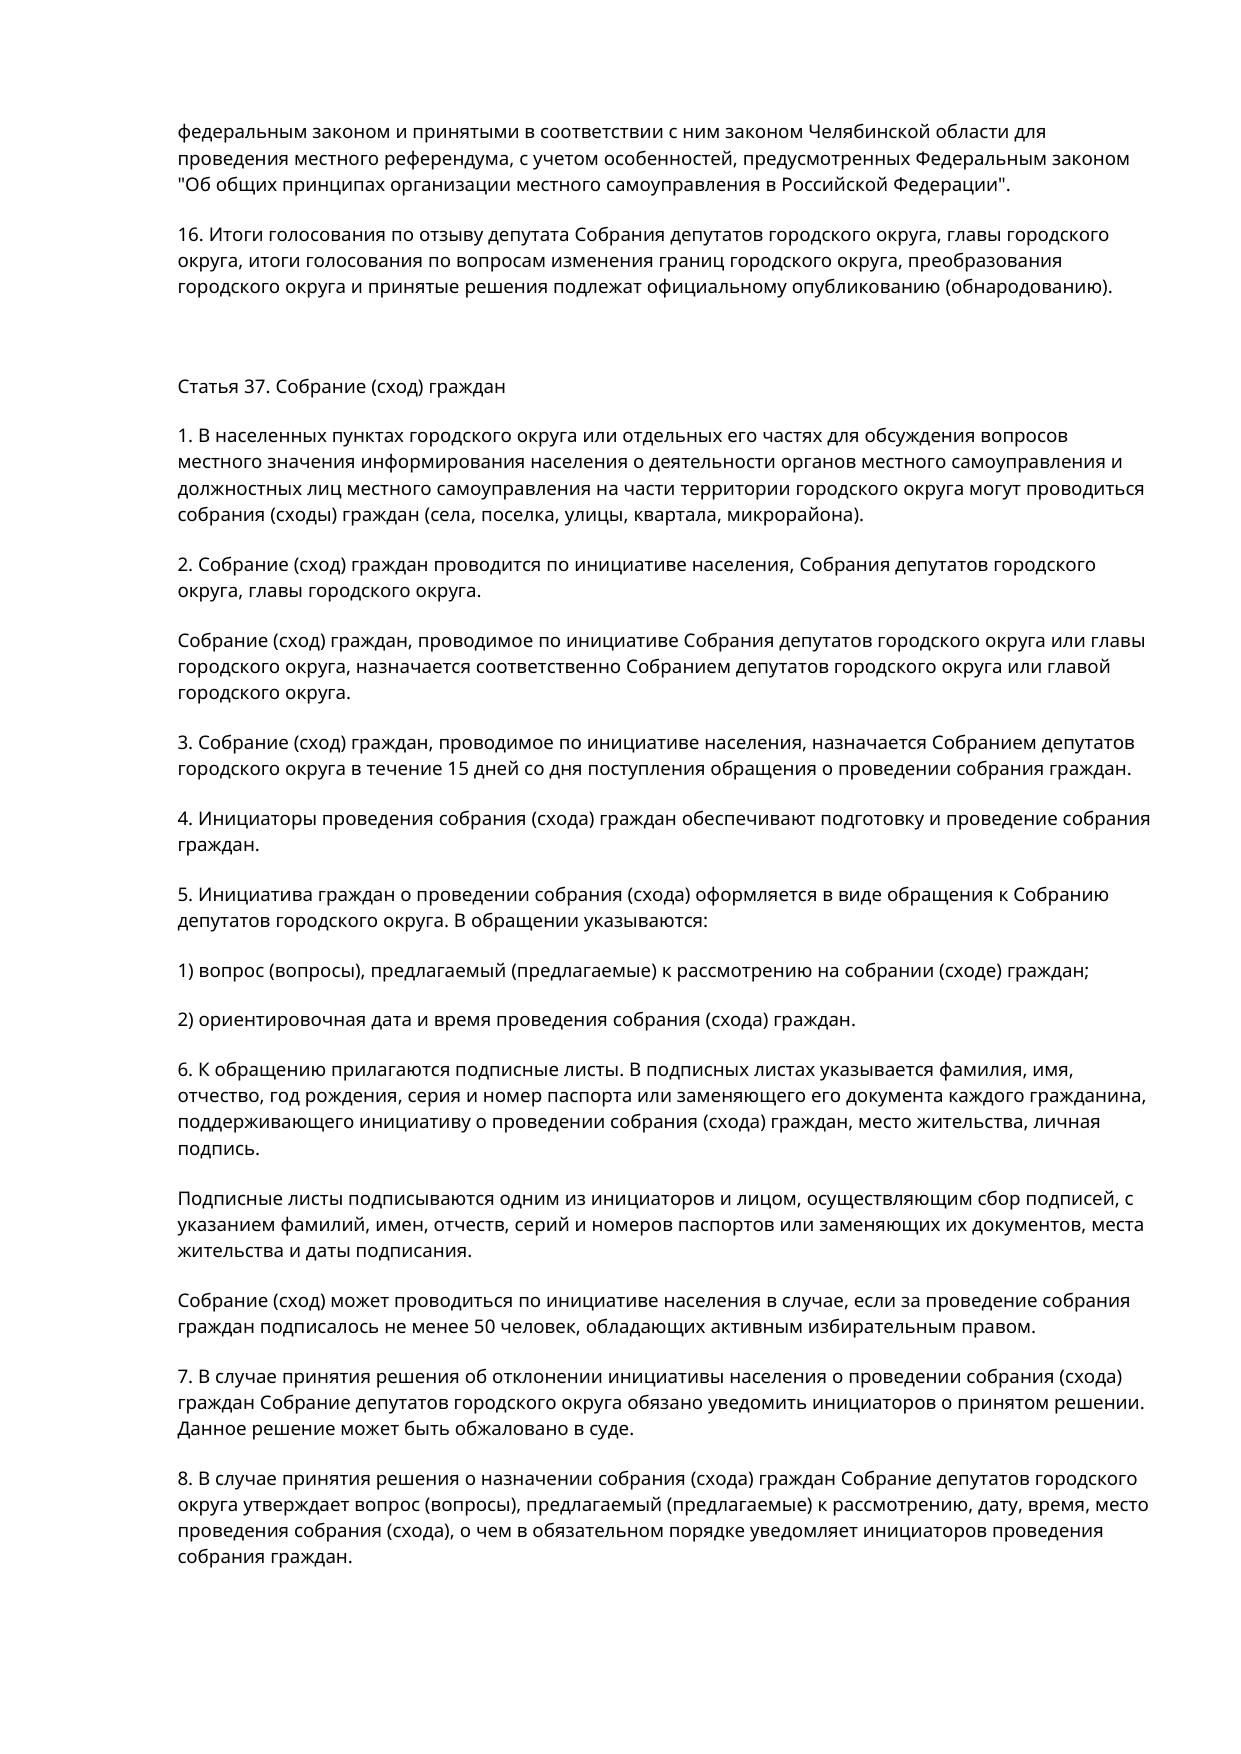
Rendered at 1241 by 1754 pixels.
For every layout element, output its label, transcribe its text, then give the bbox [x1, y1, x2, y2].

text 2) ориентировочная дата и время проведения собрания (схода) граждан. [177, 1006, 1152, 1032]
text 1) вопрос (вопросы), предлагаемый (предлагаемые) к рассмотрению на собрании (сходе) граждан; [177, 956, 1152, 982]
text 6. К обращению прилагаются подписные листы. В подписных листах указывается фамилия, имя, отчество, год рождения, серия и номер паспорта или заменяющего его документа каждого гражданина, поддерживающего инициативу о проведении собрания (схода) граждан, место жительства, личная подпись. [177, 1056, 1152, 1161]
text 7. В случае принятия решения об отклонении инициативы населения о проведении собрания (схода) граждан Собрание депутатов городского округа обязано уведомить инициаторов о принятом решении. Данное решение может быть обжаловано в суде. [177, 1362, 1152, 1441]
text 1. В населенных пунктах городского округа или отдельных его частях для обсуждения вопросов местного значения информирования населения о деятельности органов местного самоуправления и должностных лиц местного самоуправления на части территории городского округа могут проводиться собрания (сходы) граждан (села, поселка, улицы, квартала, микрорайона). [177, 422, 1152, 527]
text Собрание (сход) граждан, проводимое по инициативе Собрания депутатов городского округа или главы городского округа, назначается соответственно Собранием депутатов городского округа или главой городского округа. [177, 626, 1152, 705]
text 5. Инициатива граждан о проведении собрания (схода) оформляется в виде обращения к Собранию депутатов городского округа. В обращении указываются: [177, 880, 1152, 933]
text Собрание (сход) может проводиться по инициативе населения в случае, если за проведение собрания граждан подписалось не менее 50 человек, обладающих активным избирательным правом. [177, 1286, 1152, 1339]
text Подписные листы подписываются одним из инициаторов и лицом, осуществляющим сбор подписей, с указанием фамилий, имен, отчеств, серий и номеров паспортов или заменяющих их документов, места жительства и даты подписания. [177, 1184, 1152, 1263]
text 16. Итоги голосования по отзыву депутата Собрания депутатов городского округа, главы городского округа, итоги голосования по вопросам изменения границ городского округа, преобразования городского округа и принятые решения подлежат официальному опубликованию (обнародованию). [177, 220, 1152, 299]
text 2. Собрание (сход) граждан проводится по инициативе населения, Собрания депутатов городского округа, главы городского округа. [177, 550, 1152, 603]
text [177, 118, 1152, 197]
text 4. Инициаторы проведения собрания (схода) граждан обеспечивают подготовку и проведение собрания граждан. [177, 804, 1152, 857]
text 3. Собрание (сход) граждан, проводимое по инициативе населения, назначается Собранием депутатов городского округа в течение 15 дней со дня поступления обращения о проведении собрания граждан. [177, 728, 1152, 781]
text 8. В случае принятия решения о назначении собрания (схода) граждан Собрание депутатов городского округа утверждает вопрос (вопросы), предлагаемый (предлагаемые) к рассмотрению, дату, время, место проведения собрания (схода), о чем в обязательном порядке уведомляет инициаторов проведения собрания граждан. [177, 1464, 1152, 1569]
text Статья 37. Собрание (сход) граждан [177, 372, 1152, 398]
